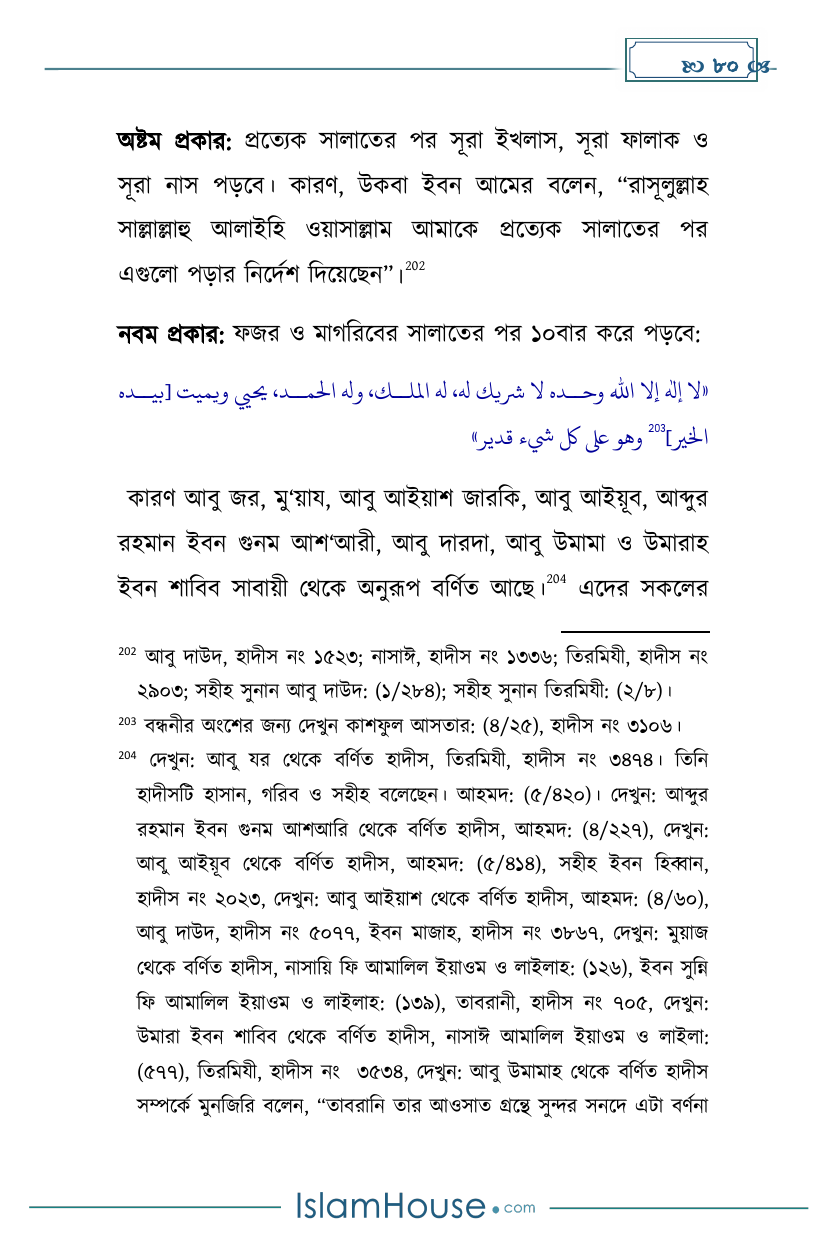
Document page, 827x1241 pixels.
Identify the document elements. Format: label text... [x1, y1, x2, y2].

text অষ্টম প্রকার: প্রত্যেক সালাতের পর সূরা ইখলাস, সূরা ফালাক ও সূরা নাস পড়বে। কারণ, উকবা ইবন আমের বলেন, “রাসূলুল্লাহ সাল্লাল্লাহু আলাইহি ওয়াসাল্লাম আমাকে প্রত্যেক সালাতের পর এগুলো পড়ার নির্দেশ দিয়েছেন”। [118, 118, 709, 294]
picture [22, 1186, 281, 1224]
text «لا إله إلا الله وحده لا شريك له، له الملك، وله الحمد، يحيي ويميت [بيده الخير] وهو على كل شيء قدير» [118, 371, 709, 458]
text নবম প্রকার: ফজর ও মাগরিবের সালাতের পর ১০বার করে পড়বে: [118, 311, 709, 353]
text কারণ আবু জর, মু‘য়ায, আবু আইয়াশ জারকি, আবু আইয়ূব, আব্দুর রহমান ইবন গুনম আশ‘আরী, আবু দারদা, আবু উমামা ও উমারাহ ইবন শাবিব সাবায়ী থেকে অনুরূপ বর্ণিত আছে। এদের সকলের হাদীসের সারমর্ম হচ্ছে, যে ব্যক্তি মাগরিব অথবা ফজর সালাতের পর দশবার বলবে, আল্লাহ তার জন্য এমন প্রহরী প্রেরণ করবেন, যে তাকে শয়তান থেকে হিফাযত করবে সকাল পর্যন্ত এবং সকাল থেকে সন্ধ্যা পর্যন্ত। তার দশটি মর্যাদা বৃদ্ধি করা হবে, সে ঐ দিন সকল অনিষ্ট থেকে নিরাপদ থাকবে, আল্লাহ তার জন্য দশটি নেকী লিখবেন ও তার দশটি পাপ মোচন করবেন, এগুলো তার জন্য দশজন মুমিন দাসির বরাবর হবে, আল্লাহর সাথে শিরক ব্যতীত অন্য কোনো পাপ সে দিন তাকে ক্ষতিগ্রস্থ করতে পারবে না। সেই সবচেয়ে উত্তম আমলকারী হিসেবে গণ্য হবে, যদি কেউ তার চেয়ে উত্তম বাক্য না বলে। [118, 476, 709, 607]
picture [289, 1187, 809, 1225]
